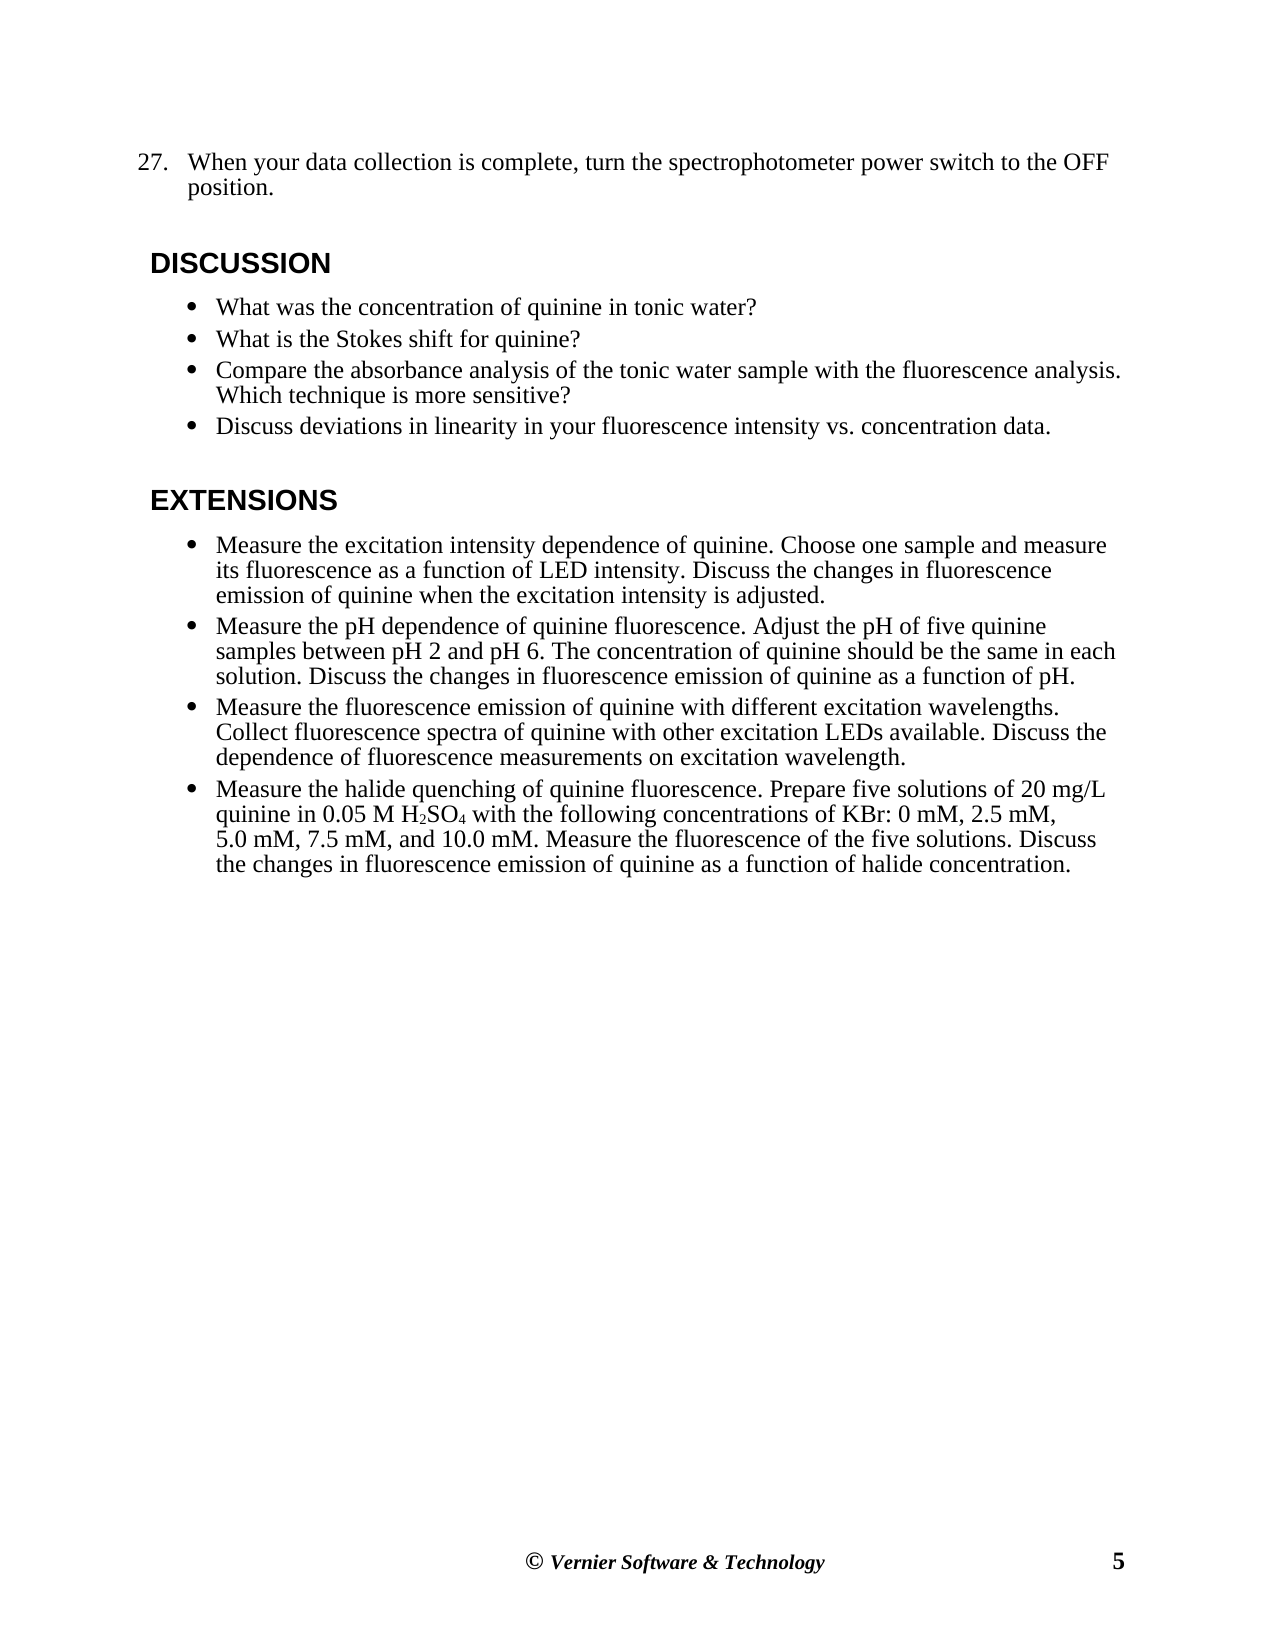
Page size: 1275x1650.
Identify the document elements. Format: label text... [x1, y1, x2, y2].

text What was the concentration of quinine in tonic water? [187, 296, 1125, 321]
text Measure the halide quenching of quinine fluorescence. Prepare five solutions of 20 mg/L quinine in 0.05 M H2SO4 with the following concentrations of KBr: 0 mM, 2.5 mM, 5.0 mM, 7.5 mM, and 10.0 mM. Measure the fluorescence of the five solutions. Discuss the changes in fluorescence emission of quinine as a function of halide concentration. [187, 777, 1125, 877]
text Measure the excitation intensity dependence of quinine. Choose one sample and measure its fluorescence as a function of LED intensity. Discuss the changes in fluorescence emission of quinine when the excitation intensity is adjusted. [187, 533, 1125, 608]
text Measure the pH dependence of quinine fluorescence. Adjust the pH of five quinine samples between pH 2 and pH 6. The concentration of quinine should be the same in each solution. Discuss the changes in fluorescence emission of quinine as a function of pH. [187, 614, 1125, 689]
text 27. When your data collection is complete, turn the spectrophotometer power switch to the OFF position. [131, 150, 1125, 200]
text Discuss deviations in linearity in your fluorescence intensity vs. concentration data. [187, 414, 1125, 439]
subtitle Discussion [150, 250, 1125, 279]
subtitle EXTENSIONS [150, 487, 1125, 517]
text Measure the fluorescence emission of quinine with different excitation wavelengths. Collect fluorescence spectra of quinine with other excitation LEDs available. Discuss the dependence of fluorescence measurements on excitation wavelength. [187, 696, 1125, 771]
text What is the Stokes shift for quinine? [187, 327, 1125, 352]
text Compare the absorbance analysis of the tonic water sample with the fluorescence analysis. Which technique is more sensitive? [187, 358, 1125, 408]
